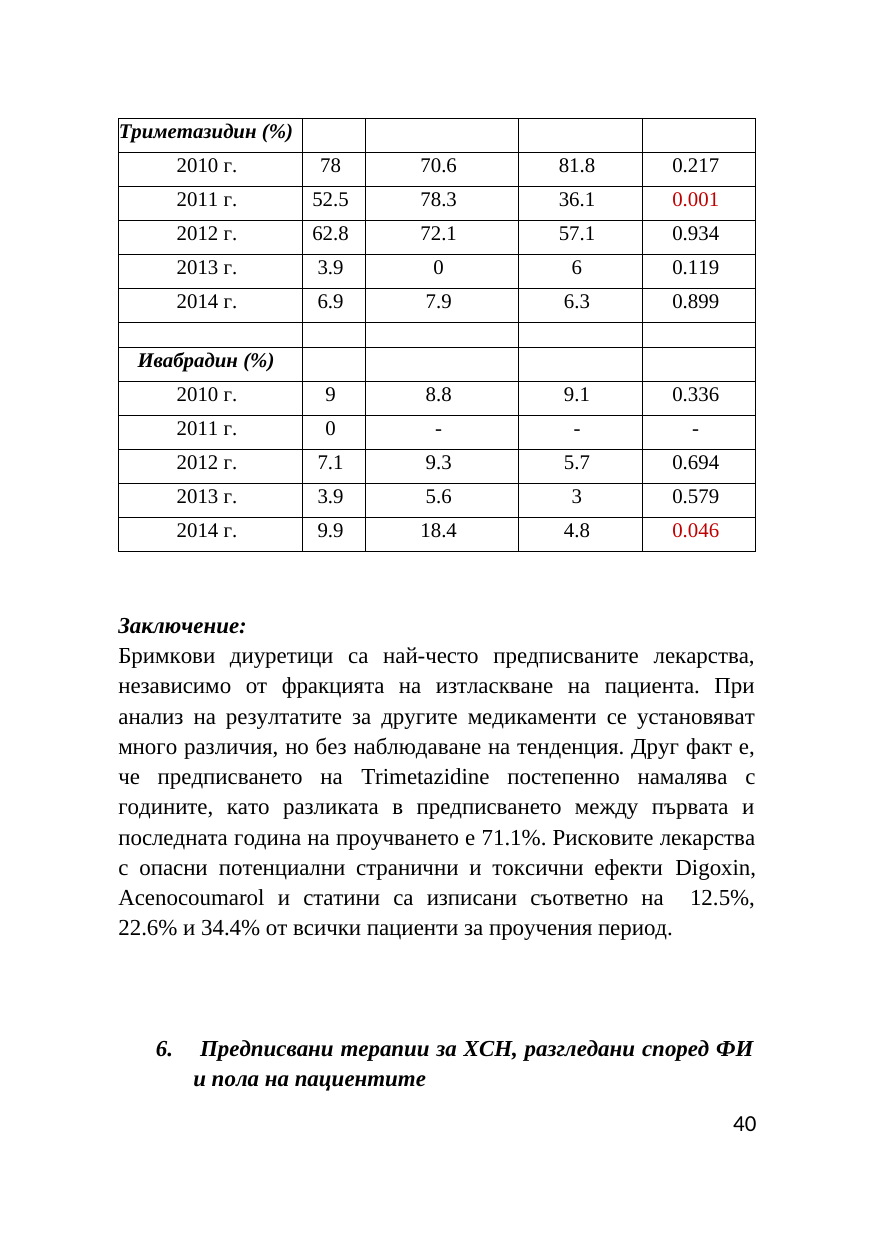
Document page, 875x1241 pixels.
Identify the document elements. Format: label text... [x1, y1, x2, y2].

table_cell 6.9 [303, 289, 365, 322]
table_cell 0.046 [643, 518, 755, 551]
table_cell 78.3 [366, 187, 518, 220]
table_cell [643, 119, 755, 152]
table_cell - [366, 416, 518, 449]
table_cell 52.5 [303, 187, 365, 220]
table_cell 7.9 [366, 289, 518, 322]
table_cell 57.1 [519, 221, 642, 254]
table_cell 9.1 [519, 382, 642, 415]
table_cell [366, 119, 518, 152]
table_cell [519, 348, 642, 381]
table_cell 0.217 [643, 153, 755, 186]
table_cell Ивабрадин (%) [119, 348, 302, 381]
table_cell 6 [519, 255, 642, 288]
table_cell [303, 348, 365, 381]
table_cell 18.4 [366, 518, 518, 551]
table_cell [119, 323, 302, 347]
table_cell 5.6 [366, 484, 518, 517]
table_cell 0.336 [643, 382, 755, 415]
table_cell [519, 119, 642, 152]
table_cell 2014 г. [119, 289, 302, 322]
table_cell [303, 119, 365, 152]
table_cell 9.3 [366, 450, 518, 483]
table_cell - [519, 416, 642, 449]
table_cell 0.579 [643, 484, 755, 517]
table_cell 2011 г. [119, 187, 302, 220]
table_cell 0.119 [643, 255, 755, 288]
table_cell [303, 323, 365, 347]
table_cell 4.8 [519, 518, 642, 551]
table_cell 2011 г. [119, 416, 302, 449]
table_cell 0.694 [643, 450, 755, 483]
table_cell 2013 г. [119, 255, 302, 288]
table_cell 2014 г. [119, 518, 302, 551]
table_cell 2012 г. [119, 450, 302, 483]
table_cell 3.9 [303, 484, 365, 517]
table_cell 0 [303, 416, 365, 449]
table_cell [643, 348, 755, 381]
table_cell [366, 323, 518, 347]
table_cell 0.001 [643, 187, 755, 220]
table_cell 36.1 [519, 187, 642, 220]
table_cell 6.3 [519, 289, 642, 322]
table_cell [643, 323, 755, 347]
table_cell 2010 г. [119, 153, 302, 186]
list Предписвани терапии за ХСН, разгледани според ФИ и пола на пациентите [156, 1035, 756, 1092]
table_cell 5.7 [519, 450, 642, 483]
table_cell 72.1 [366, 221, 518, 254]
table_cell 0.899 [643, 289, 755, 322]
table_cell 8.8 [366, 382, 518, 415]
table_cell 2010 г. [119, 382, 302, 415]
table_cell 3 [519, 484, 642, 517]
table_cell - [643, 416, 755, 449]
text Бримкови диуретици са най-често предписваните лекарства, независимо от фракцията на изтласкване на пациента. При анализ на резултатите за другите медикаменти се установяват много различия, но без наблюдаване на тенденция. Друг факт е, че предписването на Trimetazidine постепенно намалява с годините, като разликата в предписването между първата и последната година на проучването е 71.1%. Рисковите лекарства с опасни потенциални странични и токсични ефекти Digoxin, Acenocoumarol и статини са изписани съответно на 12.5%, 22.6% и 34.4% от всички пациенти за проучения период. [118, 642, 756, 941]
table_cell 2012 г. [119, 221, 302, 254]
table_cell 2013 г. [119, 484, 302, 517]
table_cell [366, 348, 518, 381]
table_cell 0 [366, 255, 518, 288]
table_cell Триметазидин (%) [119, 119, 302, 152]
table_cell 78 [303, 153, 365, 186]
table_cell 9.9 [303, 518, 365, 551]
text Заключение: [118, 612, 756, 638]
table_cell 0.934 [643, 221, 755, 254]
table_cell 3.9 [303, 255, 365, 288]
table_cell 81.8 [519, 153, 642, 186]
table_cell 7.1 [303, 450, 365, 483]
table_cell 9 [303, 382, 365, 415]
table_cell 70.6 [366, 153, 518, 186]
table_cell [519, 323, 642, 347]
table_cell 62.8 [303, 221, 365, 254]
